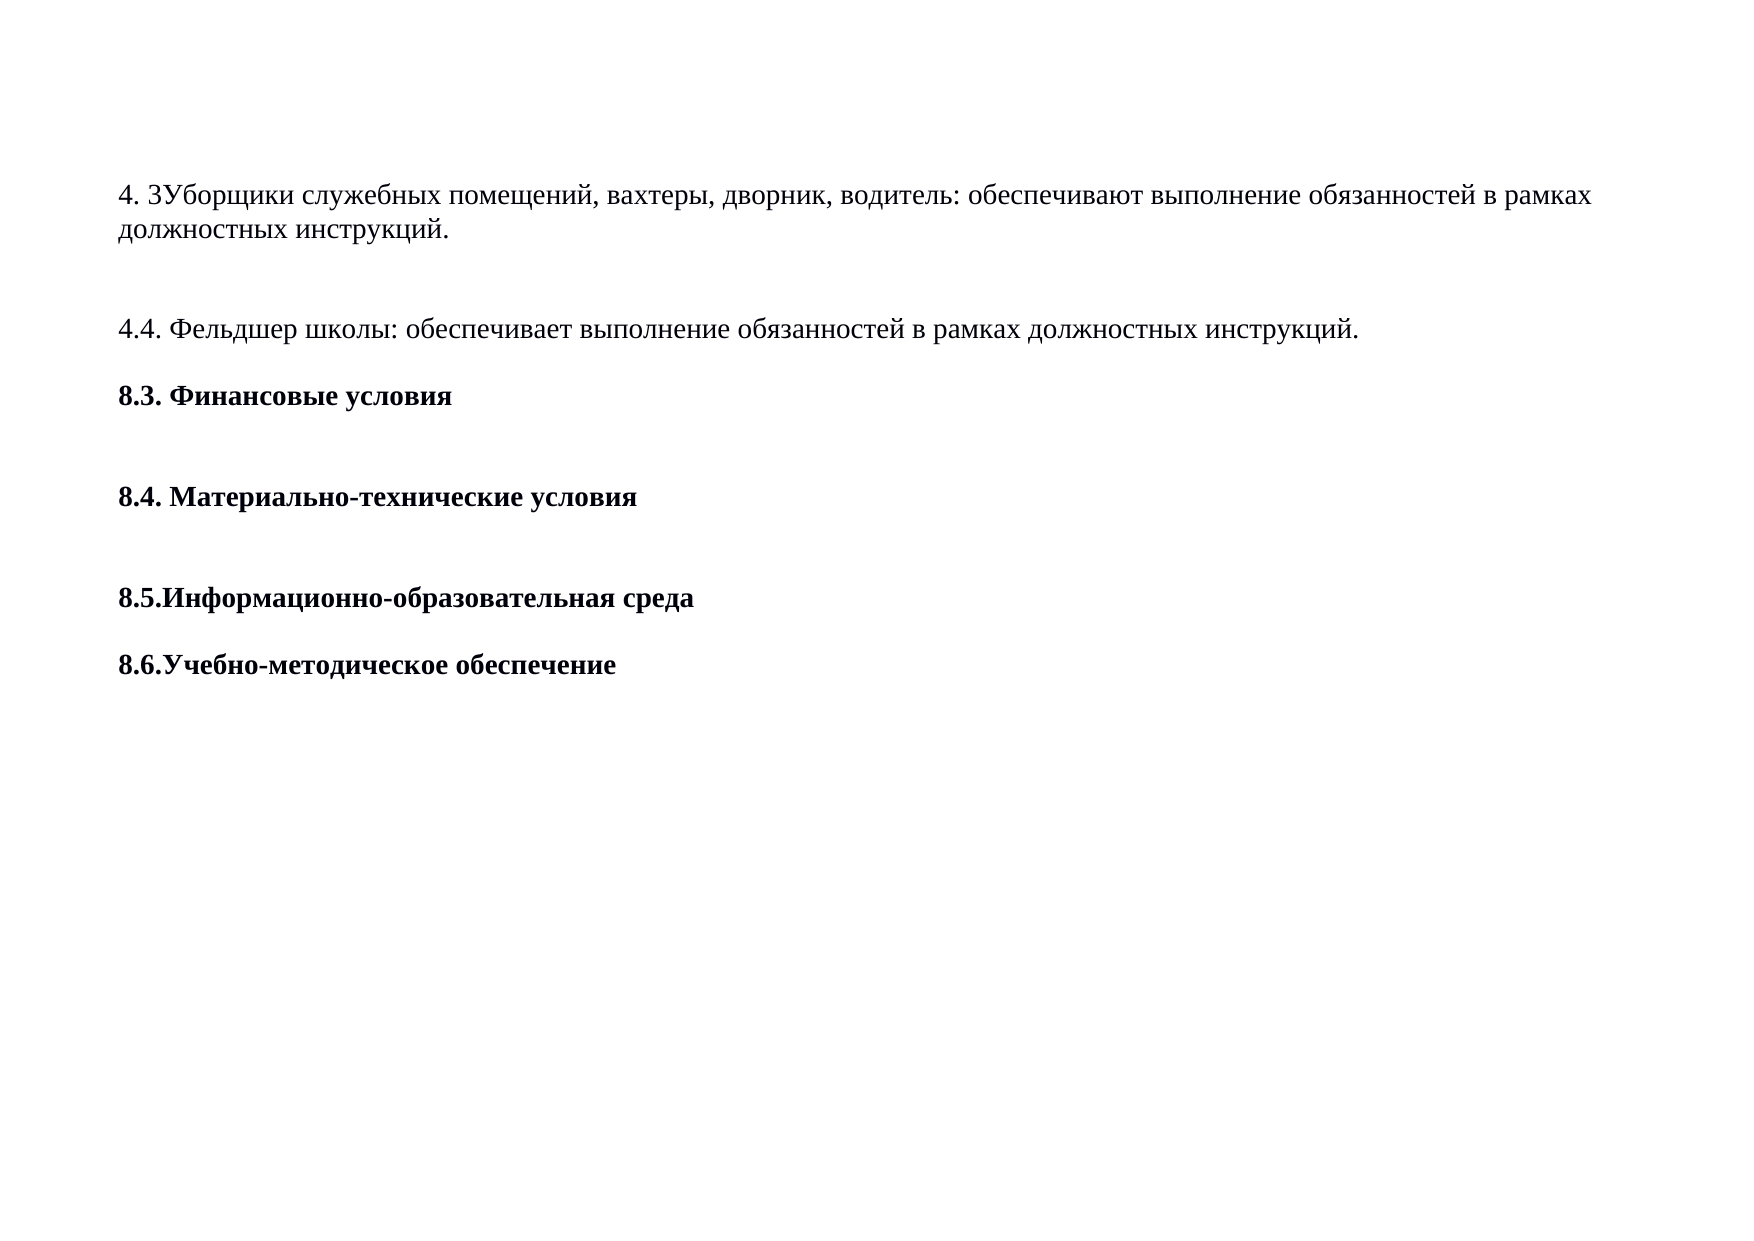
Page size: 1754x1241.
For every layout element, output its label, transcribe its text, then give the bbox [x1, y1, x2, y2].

text 8.5.Информационно-образовательная среда [118, 580, 1636, 613]
text 8.3. Финансовые условия [118, 378, 1636, 412]
text 8.4. Материально-технические условия [118, 479, 1636, 513]
text 4. 3Уборщики служебных помещений, вахтеры, дворник, водитель: обеспечивают выполнение обязанностей в рамках должностных инструкций. [118, 177, 1636, 244]
text 8.6.Учебно-методическое обеспечение [118, 647, 1636, 680]
text 4.4. Фельдшер школы: обеспечивает выполнение обязанностей в рамках должностных инструкций. [118, 311, 1636, 345]
